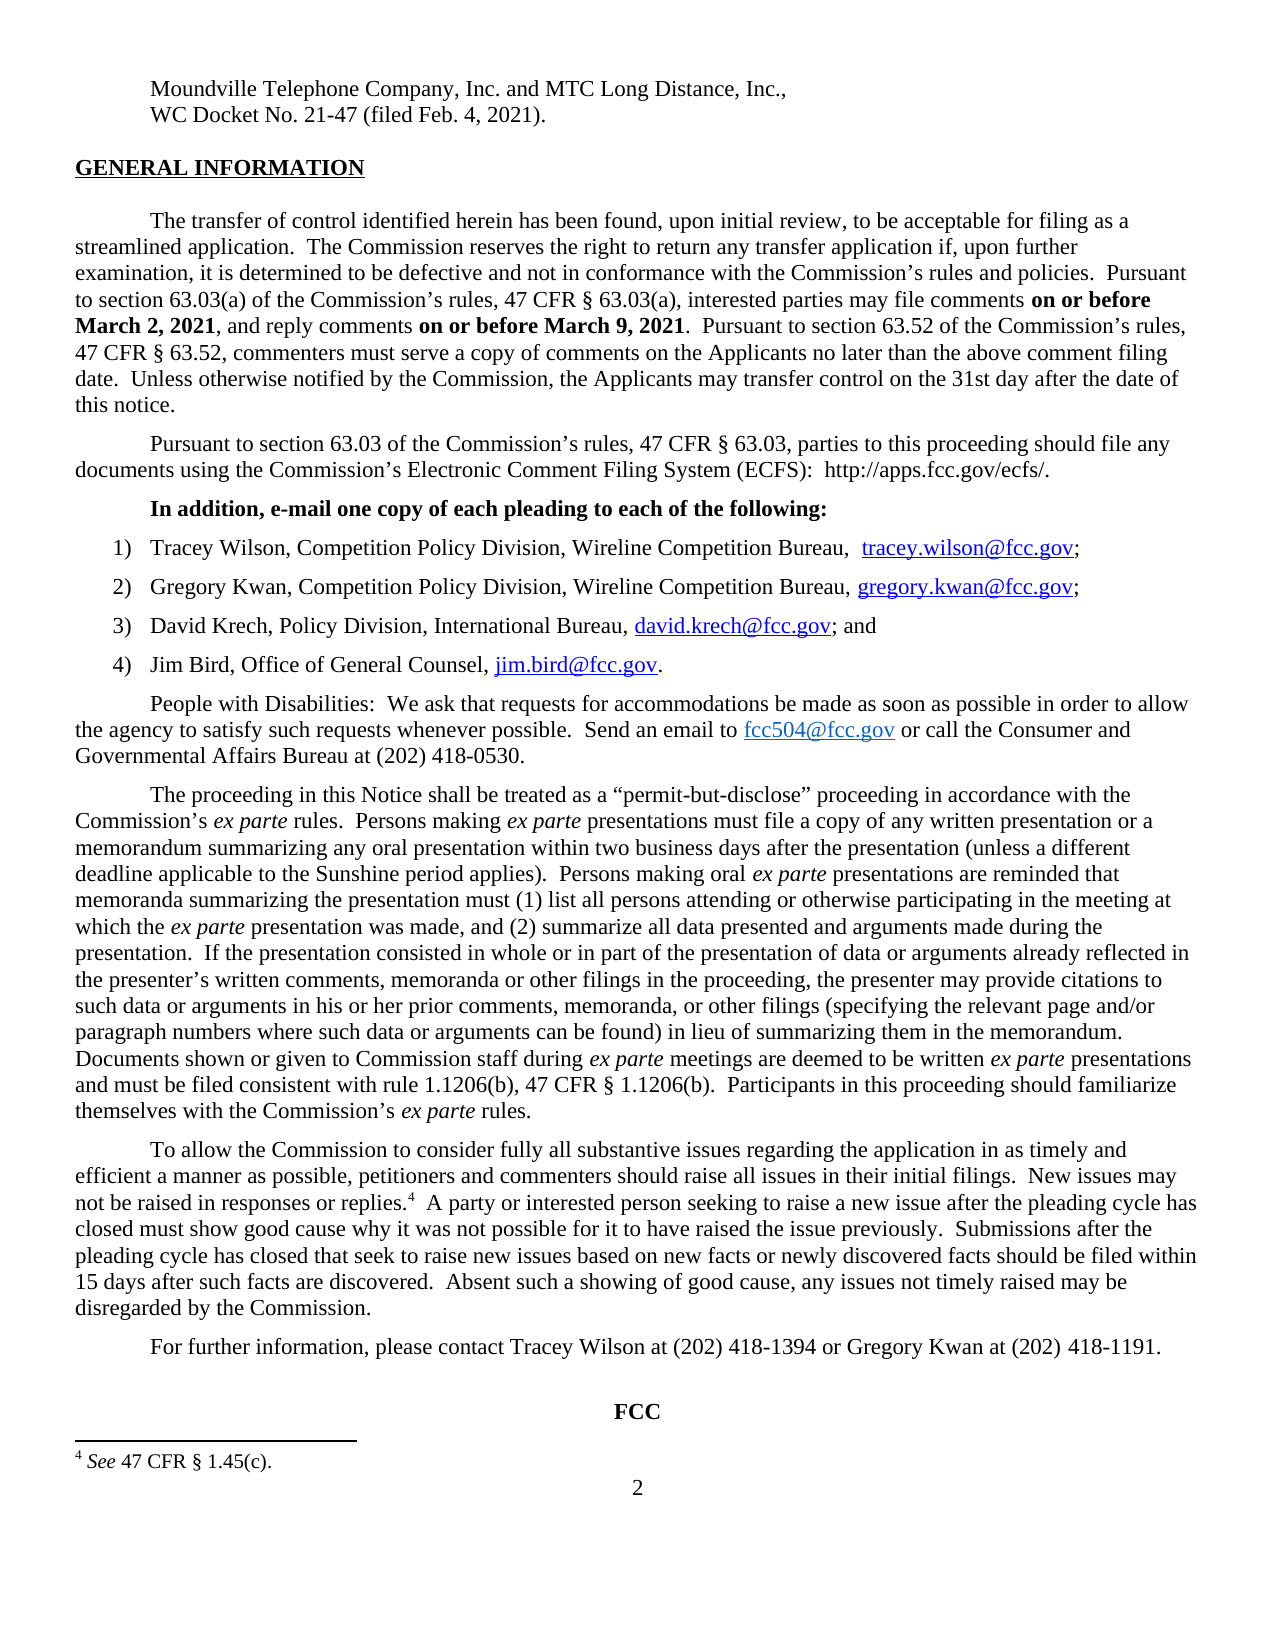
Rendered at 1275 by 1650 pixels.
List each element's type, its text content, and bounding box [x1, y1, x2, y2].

text FCC [75, 1398, 1200, 1425]
list Jim Bird, Office of General Counsel, jim.bird@fcc.gov. [112, 651, 1200, 677]
text WC Docket No. 21-47 (filed Feb. 4, 2021). [150, 101, 1200, 128]
text The proceeding in this Notice shall be treated as a “permit-but-disclose” proceeding in accordance with the Commission’s ex parte rules. Persons making ex parte presentations must file a copy of any written presentation or a memorandum summarizing any oral presentation within two business days after the presentation (unless a different deadline applicable to the Sunshine period applies). Persons making oral ex parte presentations are reminded that memoranda summarizing the presentation must (1) list all persons attending or otherwise participating in the meeting at which the ex parte presentation was made, and (2) summarize all data presented and arguments made during the presentation. If the presentation consisted in whole or in part of the presentation of data or arguments already reflected in the presenter’s written comments, memoranda or other filings in the proceeding, the presenter may provide citations to such data or arguments in his or her prior comments, memoranda, or other filings (specifying the relevant page and/or paragraph numbers where such data or arguments can be found) in lieu of summarizing them in the memorandum. Documents shown or given to Commission staff during ex parte meetings are deemed to be written ex parte presentations and must be filed consistent with rule 1.1206(b), 47 CFR § 1.1206(b). Participants in this proceeding should familiarize themselves with the Commission’s ex parte rules. [75, 781, 1200, 1124]
text The transfer of control identified herein has been found, upon initial review, to be acceptable for filing as a streamlined application. The Commission reserves the right to return any transfer application if, upon further examination, it is determined to be defective and not in conformance with the Commission’s rules and policies. Pursuant to section 63.03(a) of the Commission’s rules, 47 CFR § 63.03(a), interested parties may file comments on or before March 2, 2021, and reply comments on or before March 9, 2021. Pursuant to section 63.52 of the Commission’s rules, 47 CFR § 63.52, commenters must serve a copy of comments on the Applicants no later than the above comment filing date. Unless otherwise notified by the Commission, the Applicants may transfer control on the 31st day after the date of this notice. [75, 207, 1200, 418]
text Pursuant to section 63.03 of the Commission’s rules, 47 CFR § 63.03, parties to this proceeding should file any documents using the Commission’s Electronic Comment Filing System (ECFS): http://apps.fcc.gov/ecfs/. [75, 430, 1200, 483]
text For further information, please contact Tracey Wilson at (202) 418-1394 or Gregory Kwan at (202) 418-1191. [75, 1333, 1200, 1359]
text Moundville Telephone Company, Inc. and MTC Long Distance, Inc., [150, 75, 1200, 101]
list Gregory Kwan, Competition Policy Division, Wireline Competition Bureau, gregory.kwan@fcc.gov; [112, 573, 1200, 599]
list David Krech, Policy Division, International Bureau, david.krech@fcc.gov; and [112, 612, 1200, 638]
text GENERAL INFORMATION [75, 154, 1200, 180]
text In addition, e-mail one copy of each pleading to each of the following: [75, 495, 1200, 522]
text People with Disabilities: We ask that requests for accommodations be made as soon as possible in order to allow the agency to satisfy such requests whenever possible. Send an email to fcc504@fcc.gov or call the Consumer and Governmental Affairs Bureau at (202) 418-0530. [75, 689, 1200, 769]
text To allow the Commission to consider fully all substantive issues regarding the application in as timely and efficient a manner as possible, petitioners and commenters should raise all issues in their initial filings. New issues may not be raised in responses or replies. A party or interested person seeking to raise a new issue after the pleading cycle has closed must show good cause why it was not possible for it to have raised the issue previously. Submissions after the pleading cycle has closed that seek to raise new issues based on new facts or newly discovered facts should be filed within 15 days after such facts are discovered. Absent such a showing of good cause, any issues not timely raised may be disregarded by the Commission. [75, 1136, 1200, 1321]
list Tracey Wilson, Competition Policy Division, Wireline Competition Bureau, tracey.wilson@fcc.gov; [112, 534, 1200, 561]
